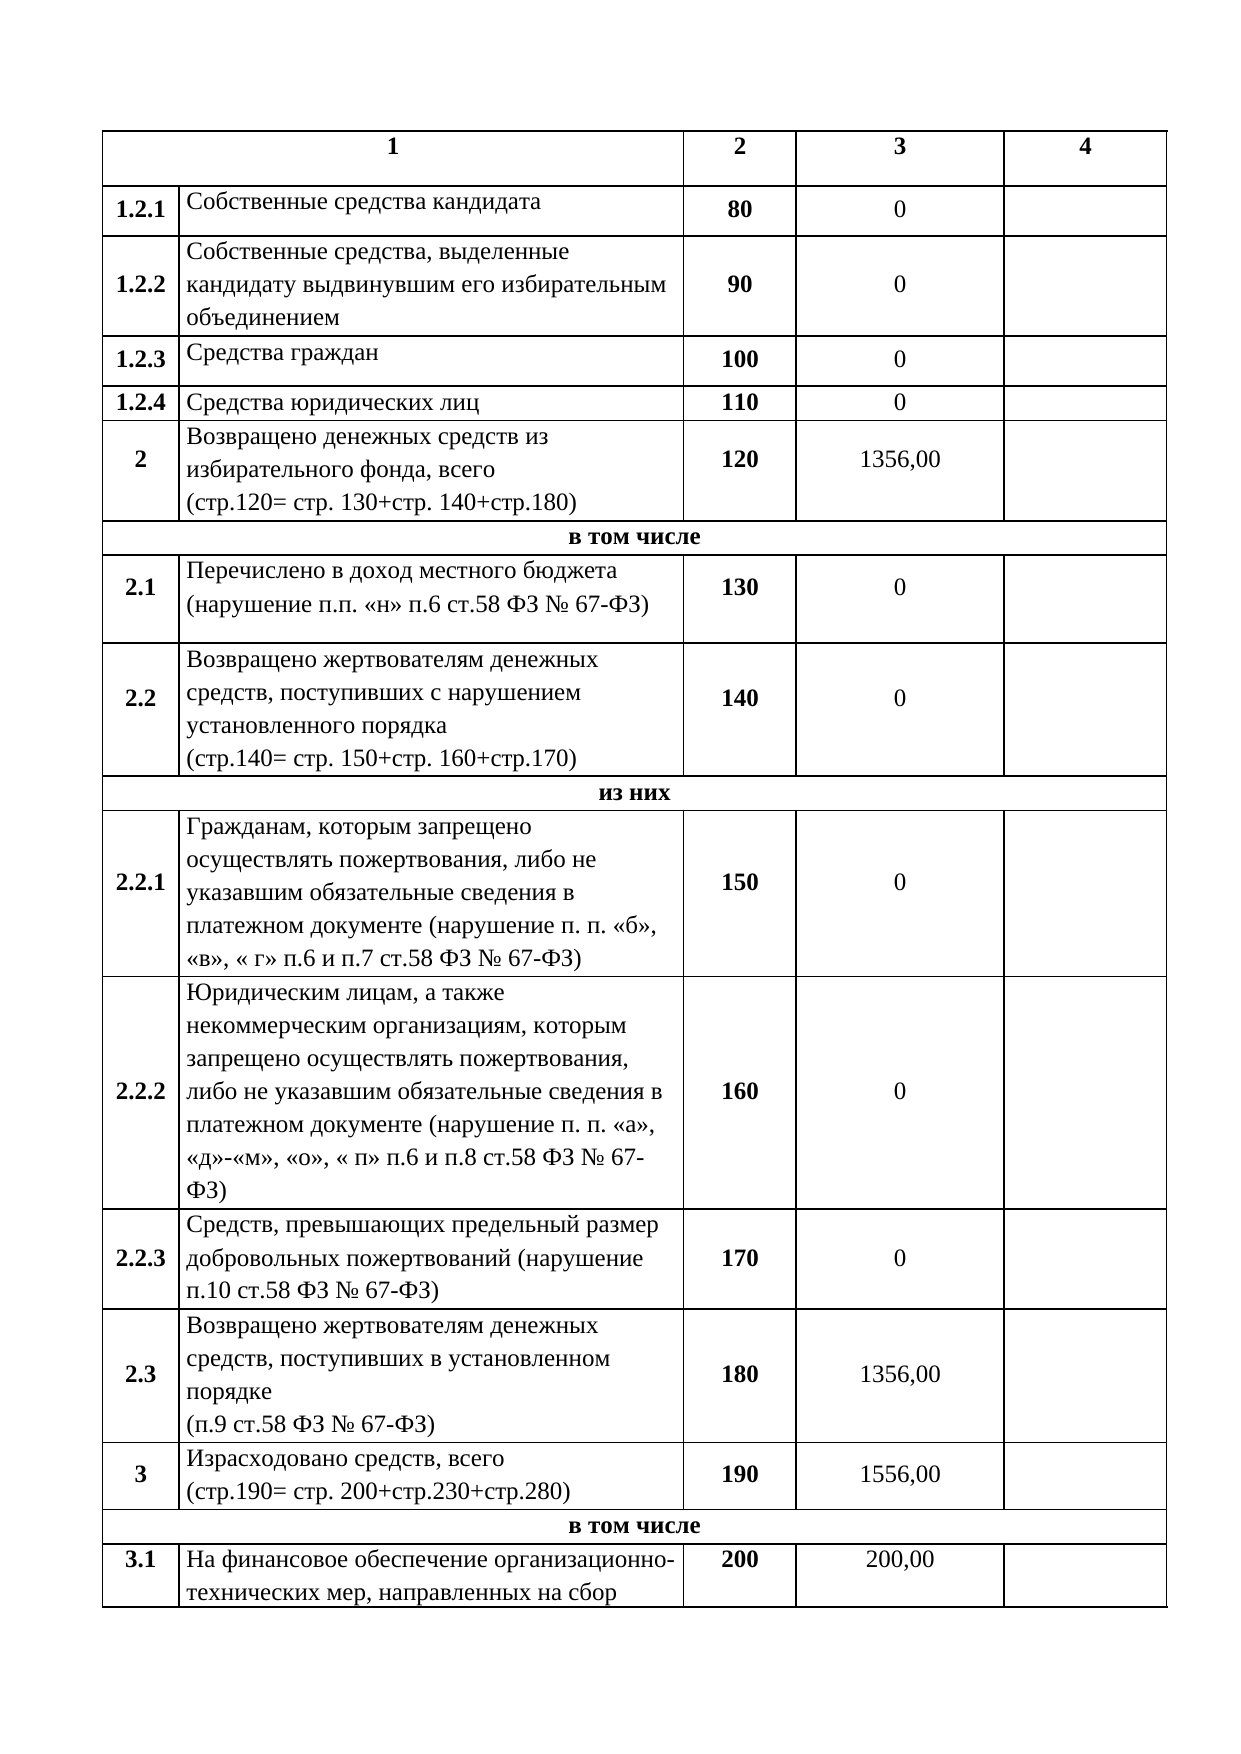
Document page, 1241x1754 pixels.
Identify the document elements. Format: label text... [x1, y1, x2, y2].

table_cell 190 [684, 1443, 795, 1509]
table_cell 0 [797, 237, 1003, 335]
table_cell [1005, 811, 1166, 976]
table_cell 0 [797, 337, 1003, 385]
table_cell [1005, 1443, 1166, 1509]
table_cell 0 [797, 387, 1003, 420]
table_cell 160 [684, 977, 795, 1208]
table_cell Юридическим лицам, а также некоммерческим организациям, которым запрещено осуществлять пожертвования, либо не указавшим обязательные сведения в платежном документе (нарушение п. п. «а», «д»-«м», «о», « п» п.6 и п.8 ст.58 ФЗ № 67-ФЗ) [180, 977, 683, 1208]
table_cell Собственные средства кандидата [180, 187, 683, 235]
table_cell [1005, 977, 1166, 1208]
table_cell Средства юридических лиц [180, 387, 683, 420]
table_cell 2.1 [103, 556, 178, 642]
table_cell 130 [684, 556, 795, 642]
table_cell 200 [684, 1545, 795, 1606]
table_cell Возвращено денежных средств из избирательного фонда, всего (стр.120= стр. 130+стр. 140+стр.180) [180, 421, 683, 520]
table_cell Израсходовано средств, всего (стр.190= стр. 200+стр.230+стр.280) [180, 1443, 683, 1509]
table_cell 0 [797, 1210, 1003, 1308]
table_cell [1005, 421, 1166, 520]
table_cell 1.2.3 [103, 337, 178, 385]
table_cell 1356,00 [797, 421, 1003, 520]
table_cell [1005, 1545, 1166, 1606]
table_cell Возвращено жертвователям денежных средств, поступивших в установленном порядке (п.9 ст.58 ФЗ № 67-ФЗ) [180, 1310, 683, 1441]
table_cell 1556,00 [797, 1443, 1003, 1509]
table_cell [1005, 387, 1166, 420]
table_cell 200,00 [797, 1545, 1003, 1606]
table_cell Возвращено жертвователям денежных средств, поступивших с нарушением установленного порядка (стр.140= стр. 150+стр. 160+стр.170) [180, 644, 683, 775]
table_cell 180 [684, 1310, 795, 1441]
table_cell 1356,00 [797, 1310, 1003, 1441]
table_cell 1.2.4 [103, 387, 178, 420]
table_header 1 [103, 132, 683, 185]
table_cell в том числе [103, 1510, 1166, 1543]
table_cell 2.3 [103, 1310, 178, 1441]
table_cell 150 [684, 811, 795, 976]
table_cell 170 [684, 1210, 795, 1308]
table_cell 2.2 [103, 644, 178, 775]
table_cell [1005, 556, 1166, 642]
table_cell 2.2.2 [103, 977, 178, 1208]
table_cell Средства граждан [180, 337, 683, 385]
table_cell 110 [684, 387, 795, 420]
table_cell 80 [684, 187, 795, 235]
table_cell из них [103, 777, 1166, 809]
table_cell Средств, превышающих предельный размер добровольных пожертвований (нарушение п.10 ст.58 ФЗ № 67-ФЗ) [180, 1210, 683, 1308]
table_cell [1005, 187, 1166, 235]
table_cell 2.2.1 [103, 811, 178, 976]
table_cell 1.2.2 [103, 237, 178, 335]
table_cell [180, 1545, 683, 1606]
table_cell 0 [797, 977, 1003, 1208]
table_cell 1.2.1 [103, 187, 178, 235]
table_cell Гражданам, которым запрещено осуществлять пожертвования, либо не указавшим обязательные сведения в платежном документе (нарушение п. п. «б», «в», « г» п.6 и п.7 ст.58 ФЗ № 67-ФЗ) [180, 811, 683, 976]
table_header 3 [797, 132, 1003, 185]
table_cell 3 [103, 1443, 178, 1509]
table_header 4 [1005, 132, 1166, 185]
table_cell 3.1 [103, 1545, 178, 1606]
table_cell в том числе [103, 522, 1166, 554]
table_cell 0 [797, 187, 1003, 235]
table_cell [1005, 237, 1166, 335]
table_cell 120 [684, 421, 795, 520]
table_cell 2.2.3 [103, 1210, 178, 1308]
table_cell Перечислено в доход местного бюджета (нарушение п.п. «н» п.6 ст.58 ФЗ № 67-ФЗ) [180, 556, 683, 642]
table_header 2 [684, 132, 795, 185]
table_cell [1005, 1310, 1166, 1441]
table_cell 90 [684, 237, 795, 335]
table_cell 2 [103, 421, 178, 520]
table_cell 140 [684, 644, 795, 775]
table_cell Собственные средства, выделенные кандидату выдвинувшим его избирательным объединением [180, 237, 683, 335]
table_cell 0 [797, 644, 1003, 775]
table_cell [1005, 1210, 1166, 1308]
table_cell [1005, 337, 1166, 385]
table_cell 100 [684, 337, 795, 385]
table_cell 0 [797, 556, 1003, 642]
table_cell 0 [797, 811, 1003, 976]
table_cell [1005, 644, 1166, 775]
